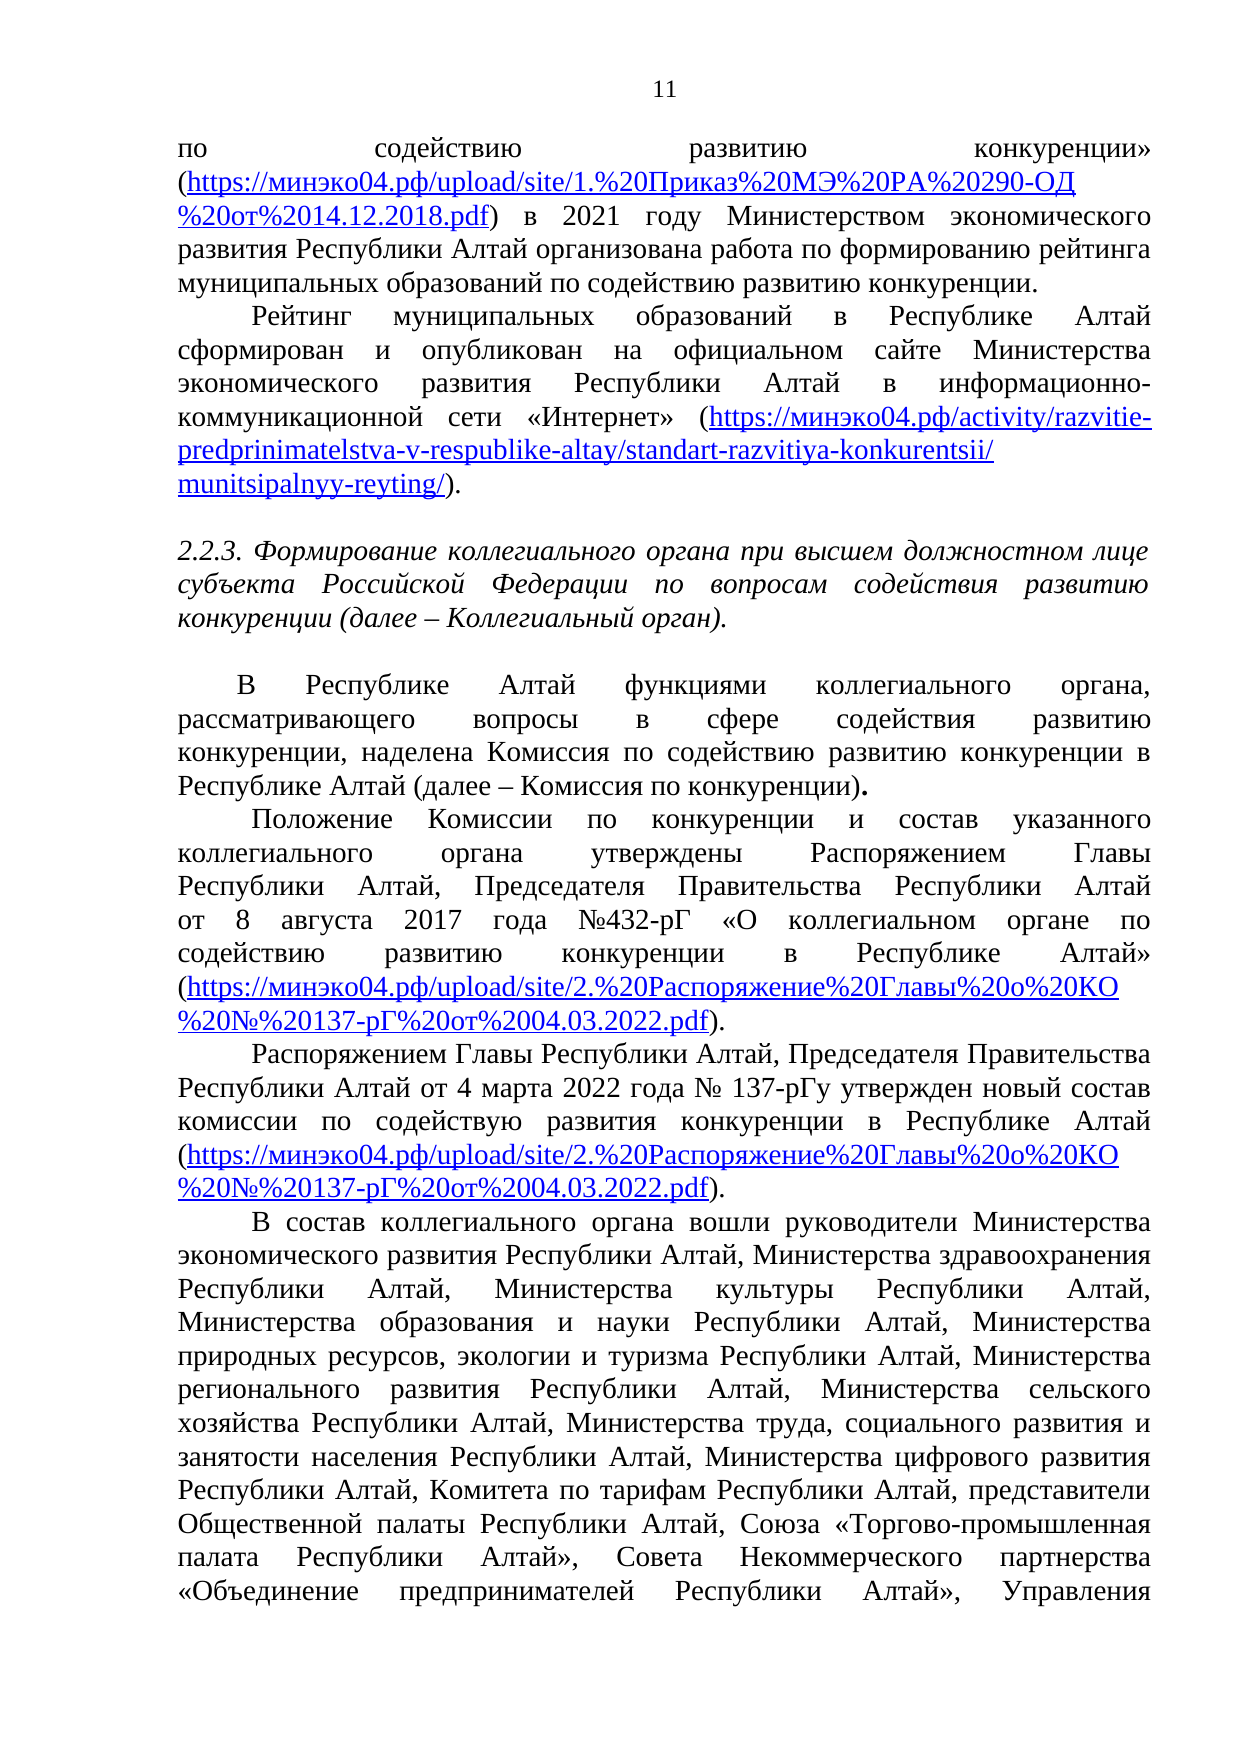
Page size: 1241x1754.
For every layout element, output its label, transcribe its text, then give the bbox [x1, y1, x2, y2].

text В Республике Алтай функциями коллегиального органа, рассматривающего вопросы в сфере содействия развитию конкуренции, наделена Комиссия по содействию развитию конкуренции в Республике Алтай (далее – Комиссия по конкуренции). [177, 667, 1152, 801]
text Распоряжением Главы Республики Алтай, Председателя Правительства Республики Алтай от 4 марта 2022 года № 137-рГу утвержден новый состав комиссии по содействую развития конкуренции в Республике Алтай (https://минэко04.рф/upload/site/2.%20Распоряжение%20Главы%20о%20КО%20№%20137-рГ%20от%2004.03.2022.pdf). [177, 1036, 1152, 1204]
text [177, 1204, 1152, 1606]
text 2.2.3. Формирование коллегиального органа при высшем должностном лице субъекта Российской Федерации по вопросам содействия развитию конкуренции (далее – Коллегиальный орган). [177, 533, 1152, 634]
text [177, 131, 1152, 298]
text Положение Комиссии по конкуренции и состав указанного коллегиального органа утверждены Распоряжением Главы Республики Алтай, Председателя Правительства Республики Алтай от 8 августа 2017 года №432-рГ «О коллегиальном органе по содействию развитию конкуренции в Республике Алтай» (https://минэко04.рф/upload/site/2.%20Распоряжение%20Главы%20о%20КО%20№%20137-рГ%20от%2004.03.2022.pdf). [177, 801, 1152, 1036]
text Рейтинг муниципальных образований в Республике Алтай сформирован и опубликован на официальном сайте Министерства экономического развития Республики Алтай в информационно-коммуникационной сети «Интернет» (https://минэко04.рф/activity/razvitie-predprinimatelstva-v-respublike-altay/standart-razvitiya-konkurentsii/munitsipalnyy-reyting/). [177, 298, 1152, 499]
